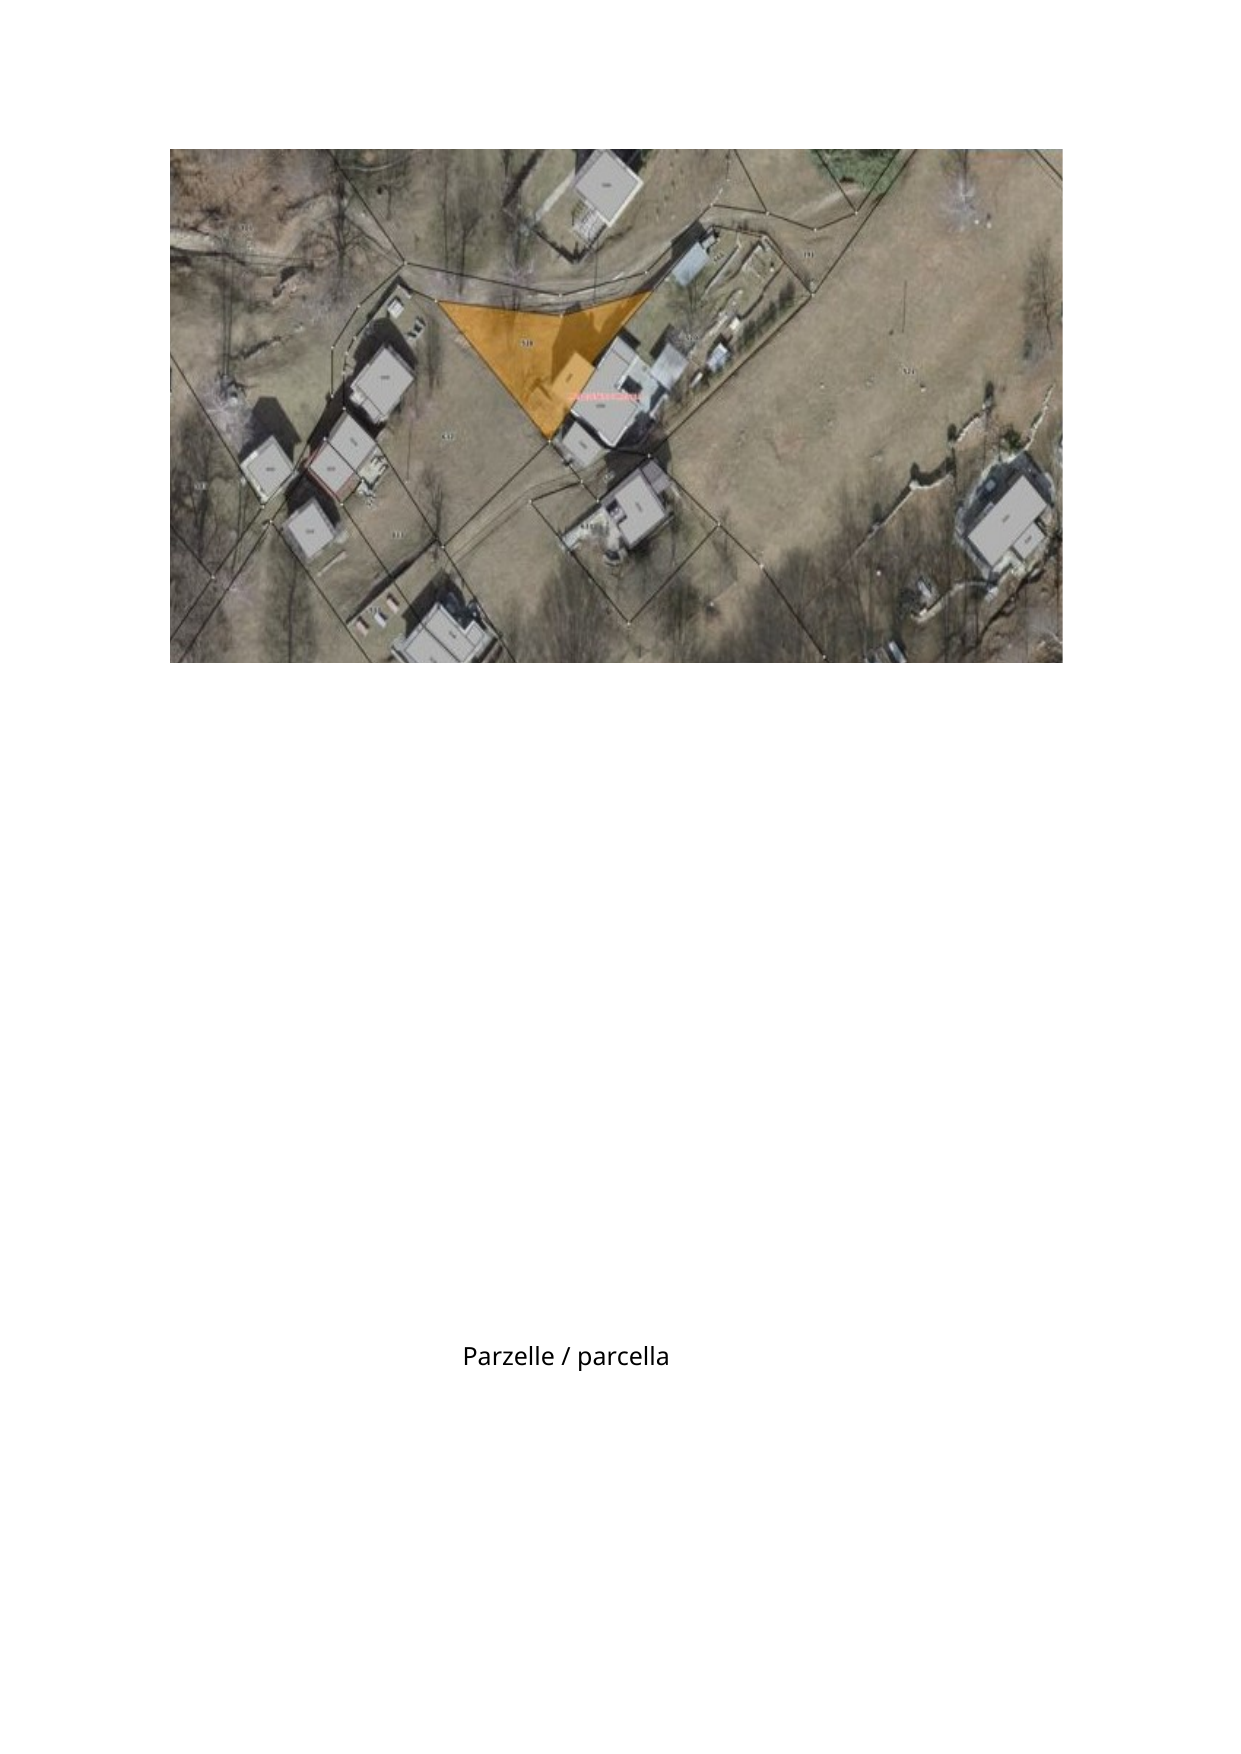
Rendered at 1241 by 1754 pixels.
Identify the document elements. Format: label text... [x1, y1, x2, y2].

picture [168, 149, 1063, 662]
text Parzelle / parcella [281, 1339, 1122, 1373]
